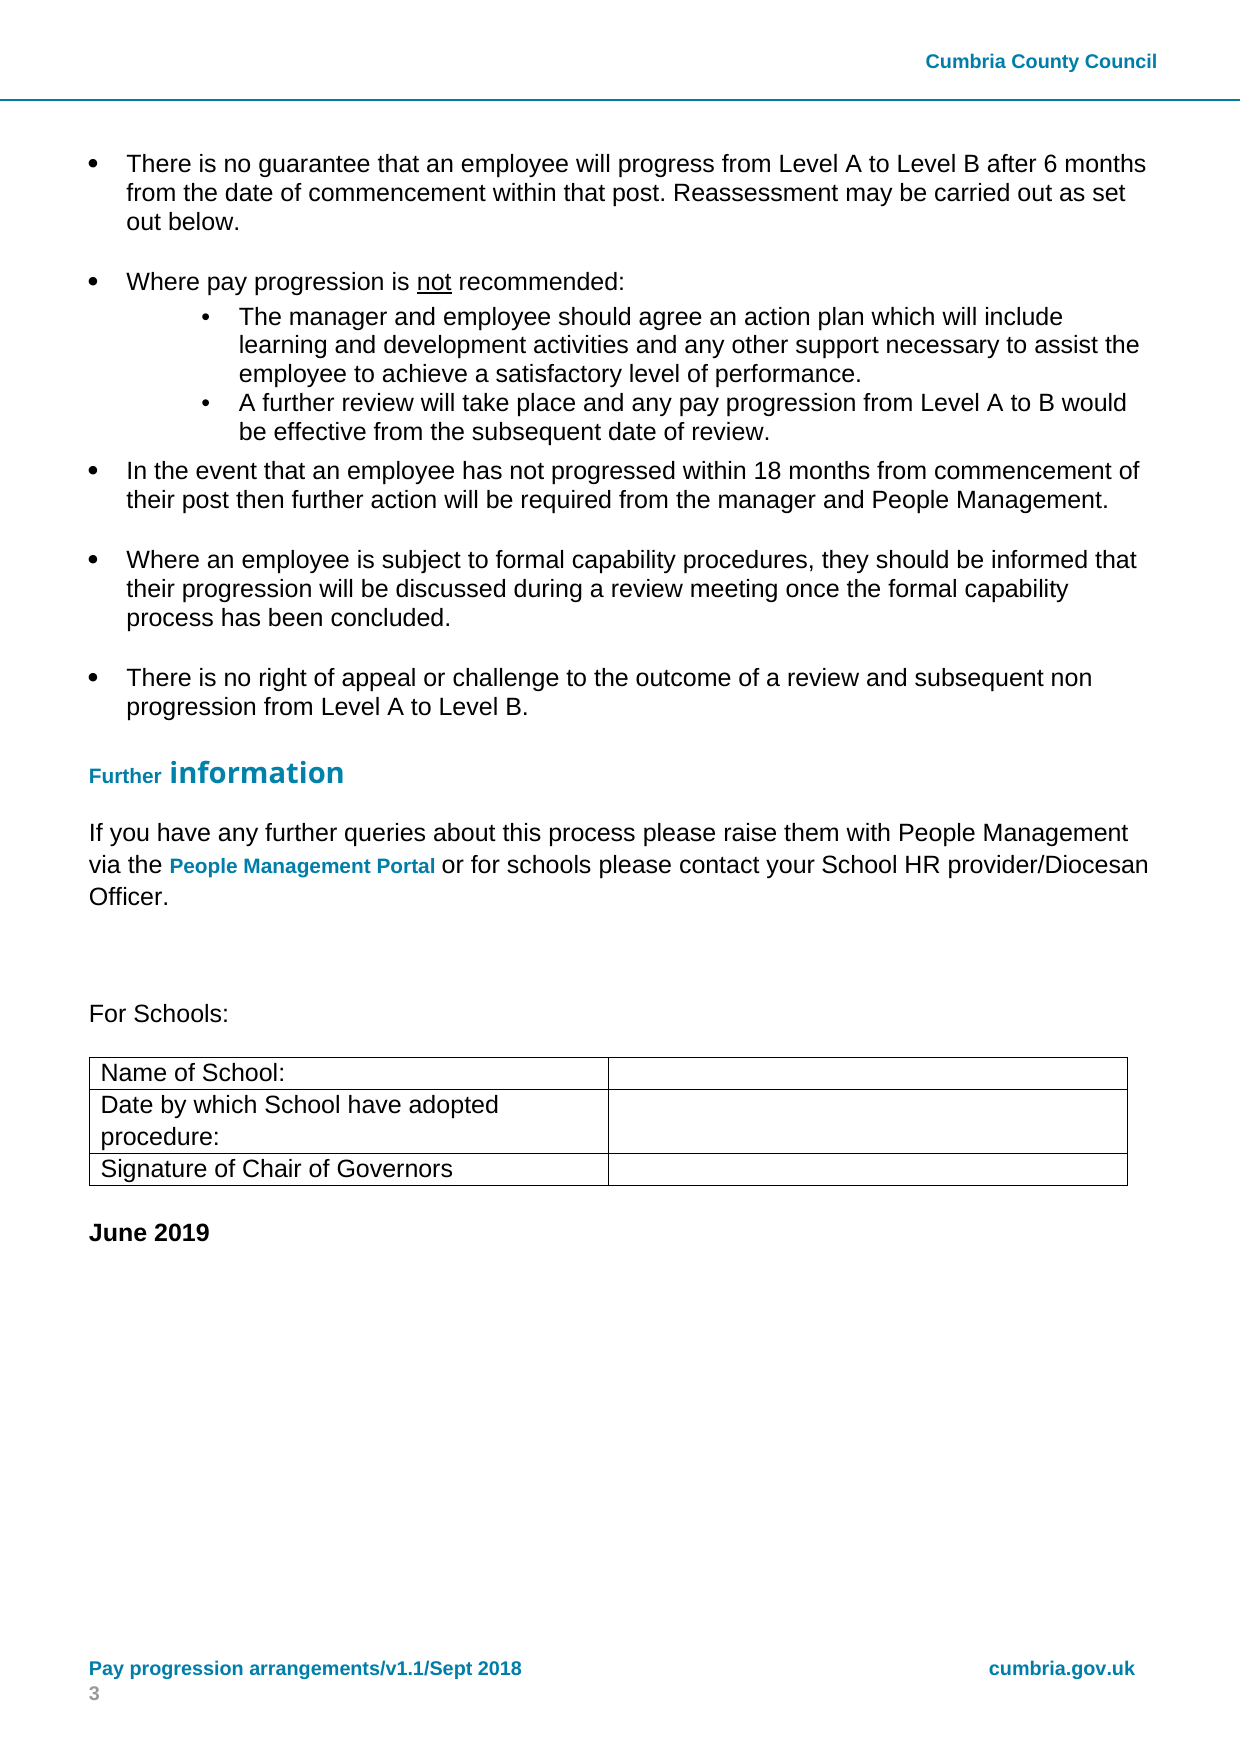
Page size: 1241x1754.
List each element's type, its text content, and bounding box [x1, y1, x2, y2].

text June 2019 [89, 1218, 1152, 1246]
list Where pay progression is not recommended: [89, 267, 1152, 296]
table_header Name of School: [90, 1058, 608, 1089]
list In the event that an employee has not progressed within 18 months from commencement of their post then further action will be required from the manager and People Management. [89, 456, 1152, 513]
text If you have any further queries about this process please raise them with People Management via the People Management Portal or for schools please contact your School HR provider/Diocesan Officer. [89, 818, 1152, 910]
table_cell [609, 1090, 1127, 1153]
list There is no right of appeal or challenge to the outcome of a review and subsequent non progression from Level A to Level B. [89, 663, 1152, 721]
list A further review will take place and any pay progression from Level A to B would be effective from the subsequent date of review. [201, 388, 1152, 445]
list There is no guarantee that an employee will progress from Level A to Level B after 6 months from the date of commencement within that post. Reassessment may be carried out as set out below. [89, 149, 1152, 236]
table_cell Date by which School have adopted procedure: [90, 1090, 608, 1153]
text Further information [89, 752, 1152, 792]
table_cell Signature of Chair of Governors [90, 1154, 608, 1185]
table_cell [609, 1154, 1127, 1185]
table_header [609, 1058, 1127, 1089]
list Where an employee is subject to formal capability procedures, they should be informed that their progression will be discussed during a review meeting once the formal capability process has been concluded. [89, 545, 1152, 631]
list The manager and employee should agree an action plan which will include learning and development activities and any other support necessary to assist the employee to achieve a satisfactory level of performance. [201, 301, 1152, 388]
text For Schools: [89, 999, 1152, 1028]
